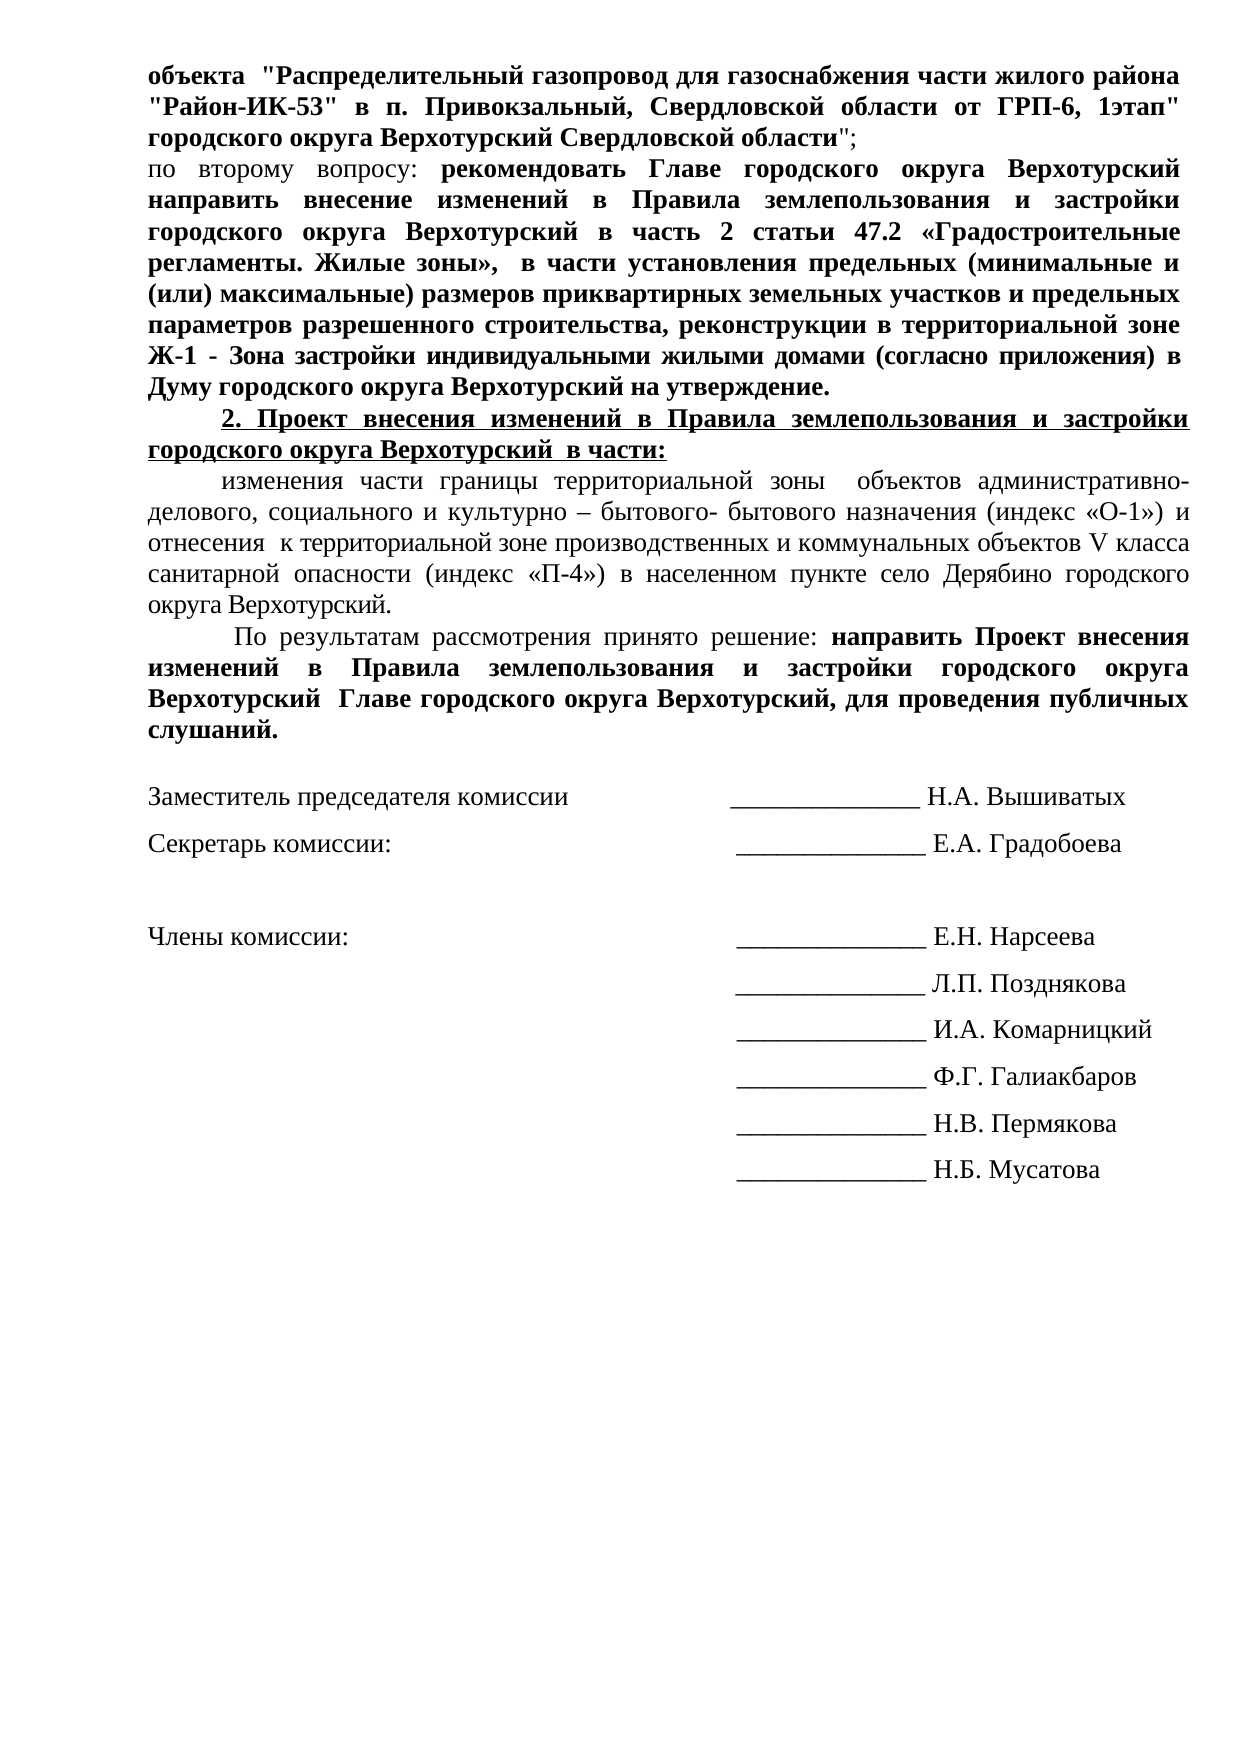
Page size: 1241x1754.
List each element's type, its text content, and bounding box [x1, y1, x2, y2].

text Секретарь комиссии: ______________ Е.А. Градобоева [148, 827, 1181, 858]
text По результатам рассмотрения принято решение: направить Проект внесения изменений в Правила землепользования и застройки городского округа Верхотурский Главе городского округа Верхотурский, для проведения публичных слушаний. [148, 620, 1190, 744]
text Заместитель председателя комиссии ______________ Н.А. Вышиватых [148, 780, 1181, 811]
text ______________ Н.В. Пермякова [148, 1107, 1181, 1138]
text 2. Проект внесения изменений в Правила землепользования и застройки городского округа Верхотурский в части: [148, 402, 1190, 464]
text ______________ Н.Б. Мусатова [148, 1153, 1181, 1184]
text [148, 59, 1181, 152]
text Члены комиссии: ______________ Е.Н. Нарсеева [148, 920, 1181, 951]
text ______________ И.А. Комарницкий [148, 1013, 1181, 1044]
text по второму вопросу: рекомендовать Главе городского округа Верхотурский направить внесение изменений в Правила землепользования и застройки городского округа Верхотурский в часть 2 статьи 47.2 «Градостроительные регламенты. Жилые зоны», в части установления предельных (минимальные и (или) максимальные) размеров приквартирных земельных участков и предельных параметров разрешенного строительства, реконструкции в территориальной зоне Ж-1 - Зона застройки индивидуальными жилыми домами (согласно приложения) в Думу городского округа Верхотурский на утверждение. [148, 152, 1181, 402]
text ______________ Л.П. Позднякова [148, 967, 1181, 998]
text изменения части границы территориальной зоны объектов административно-делового, социального и культурно – бытового- бытового назначения (индекс «О-1») и отнесения к территориальной зоне производственных и коммунальных объектов V класса санитарной опасности (индекс «П-4») в населенном пункте село Дерябино городского округа Верхотурский. [148, 464, 1190, 620]
text ______________ Ф.Г. Галиакбаров [148, 1060, 1181, 1091]
